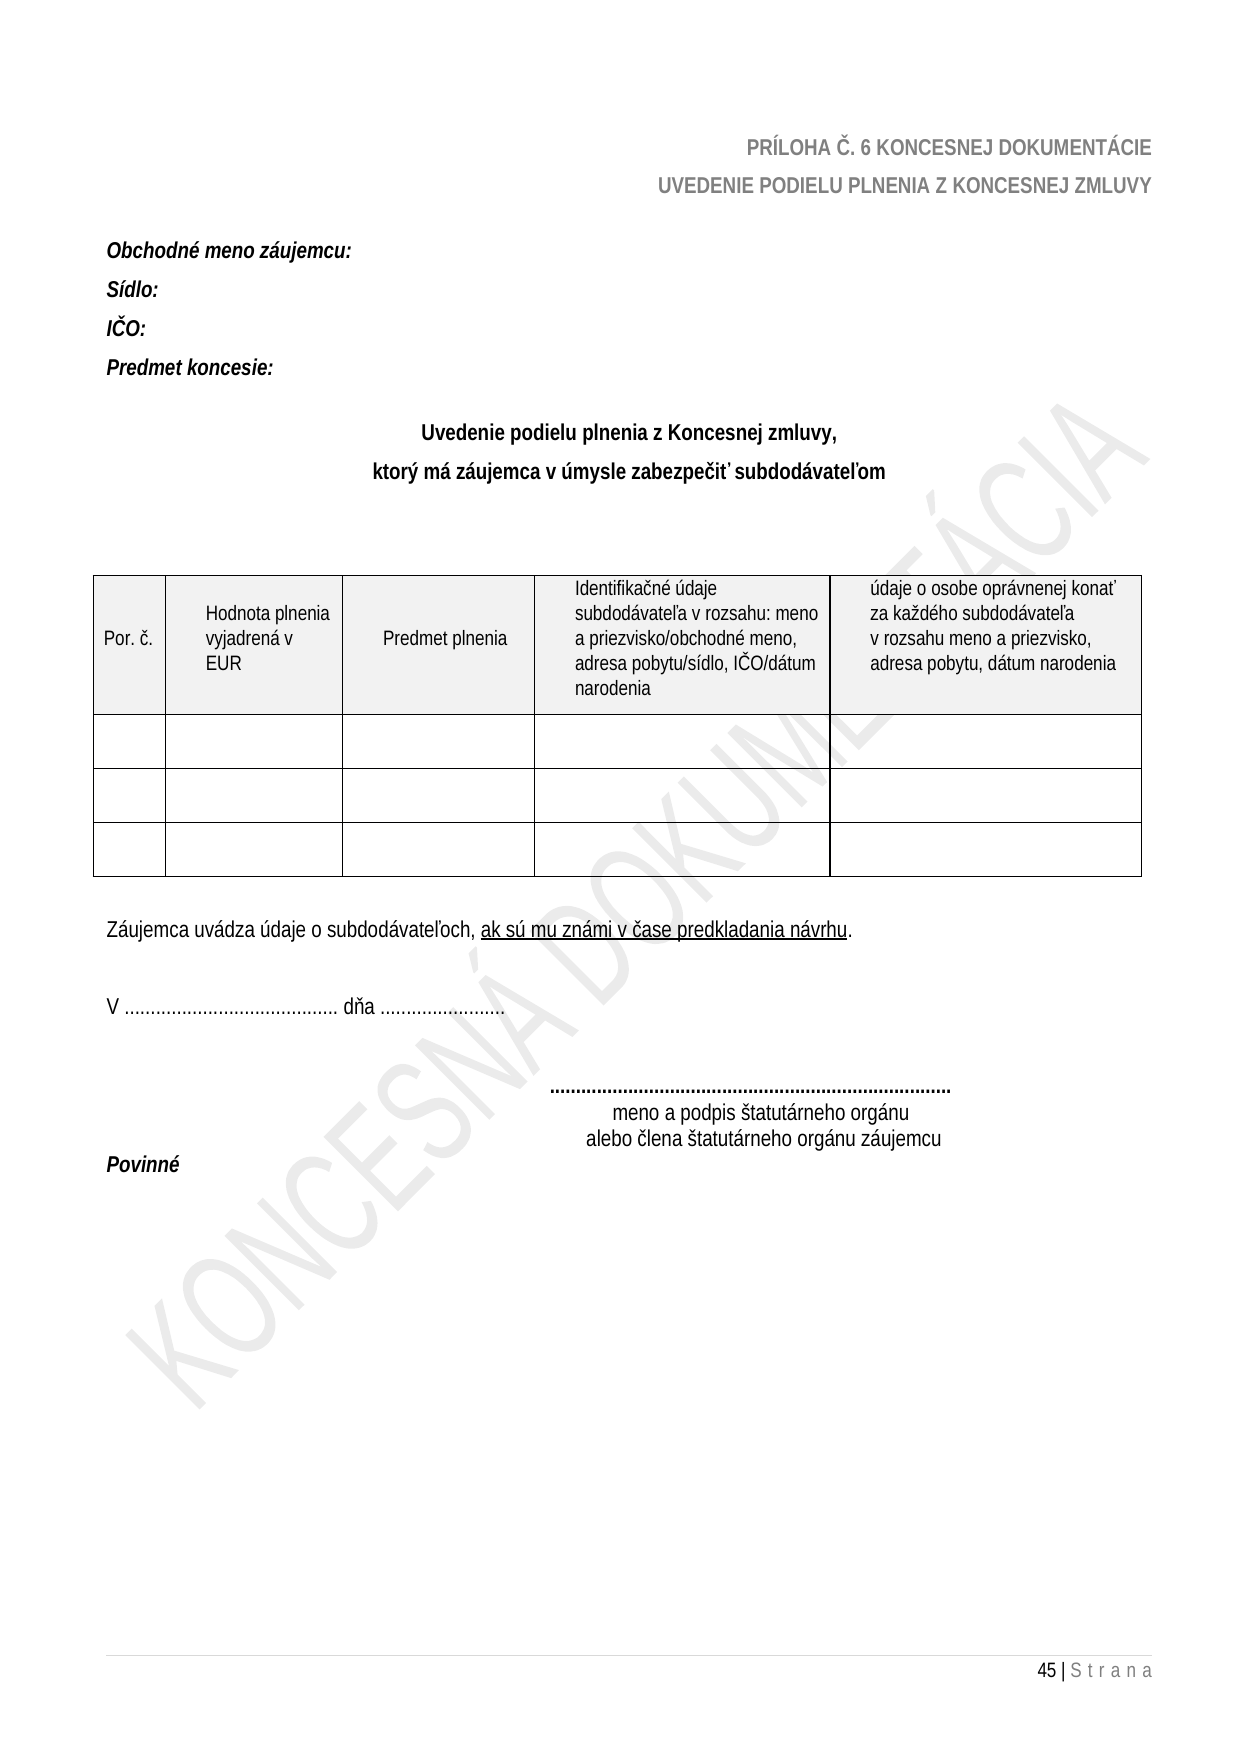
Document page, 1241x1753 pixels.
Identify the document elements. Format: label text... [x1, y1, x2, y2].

table_header Por. č. [94, 576, 165, 714]
table_cell [343, 715, 534, 768]
table_cell [535, 823, 829, 876]
table_cell [831, 715, 1141, 768]
text ktorý má záujemca v úmysle zabezpečiť subdodávateľom [106, 458, 1152, 484]
table_header údaje o osobe oprávnenej konať za každého subdodávateľa v rozsahu meno a priezvisko, adresa pobytu, dátum narodenia [831, 576, 1141, 714]
table_cell [94, 715, 165, 768]
table_cell [166, 715, 342, 768]
text Povinné [106, 1151, 1152, 1178]
table_cell [343, 823, 534, 876]
text Uvedenie podielu plnenia z Koncesnej zmluvy, [106, 419, 1152, 446]
table_cell [831, 823, 1141, 876]
table_cell [343, 769, 534, 822]
text V ......................................... dňa ........................ [106, 993, 1152, 1019]
text ............................................................................. [106, 1072, 1152, 1099]
text PRÍLOHA Č. 6 koncesnej dokumentácie [106, 133, 1152, 160]
table_cell [166, 769, 342, 822]
table_cell [166, 823, 342, 876]
table_cell [831, 769, 1141, 822]
table_header Hodnota plnenia vyjadrená v EUR [166, 576, 342, 714]
text Obchodné meno záujemcu: [106, 237, 1152, 264]
table_cell [535, 715, 829, 768]
text meno a podpis štatutárneho orgánu alebo člena štatutárneho orgánu záujemcu [106, 1099, 1152, 1151]
text Uvedenie podielu plnenia z Koncesnej zmluvy [106, 172, 1152, 199]
text Predmet koncesie: [106, 354, 1152, 380]
table_header Predmet plnenia [343, 576, 534, 714]
table_cell [94, 769, 165, 822]
table_cell [94, 823, 165, 876]
text IČO: [106, 315, 1152, 342]
text Sídlo: [106, 276, 1152, 303]
text Záujemca uvádza údaje o subdodávateľoch, ak sú mu známi v čase predkladania návrhu. [106, 916, 1152, 942]
table_cell [535, 769, 829, 822]
table_header Identifikačné údaje subdodávateľa v rozsahu: meno a priezvisko/obchodné meno, adresa pobytu/sídlo, IČO/dátum narodenia [535, 576, 829, 714]
